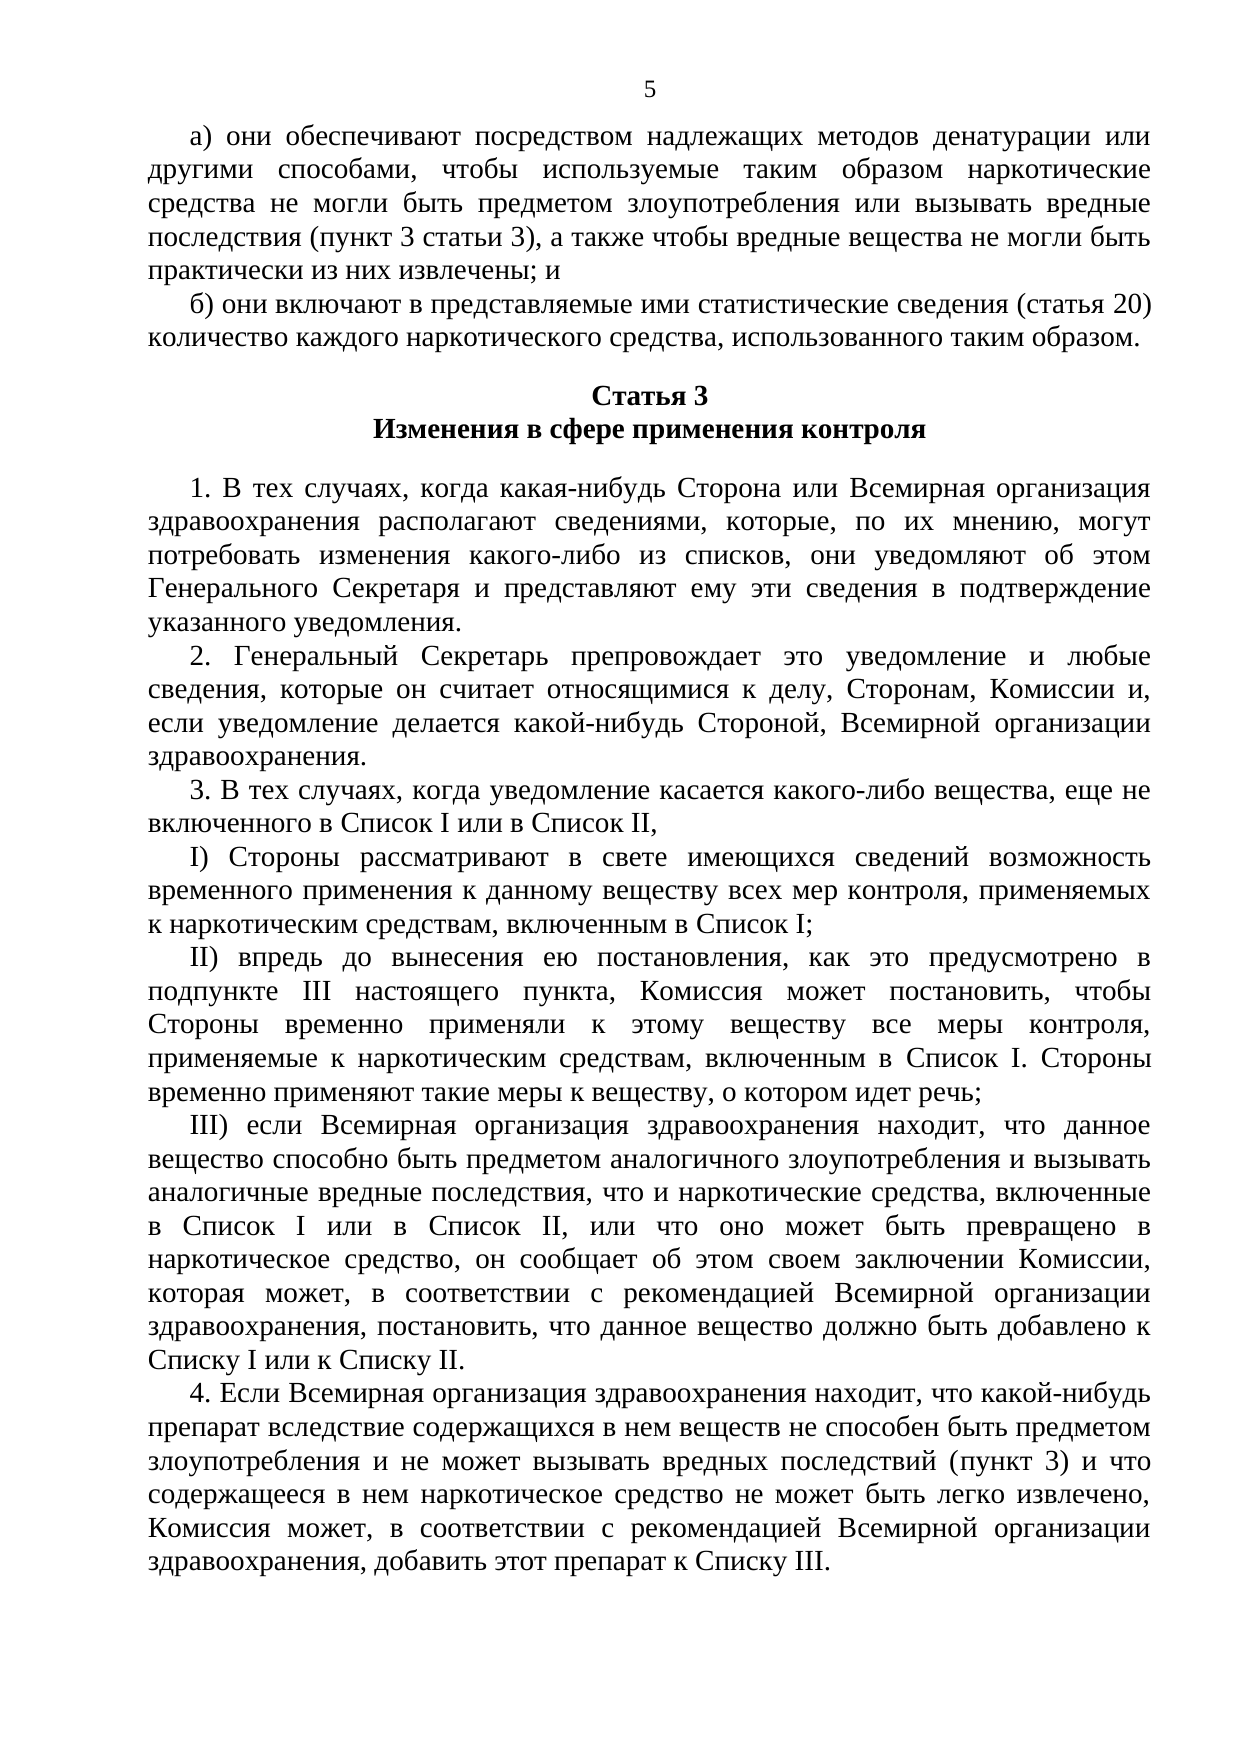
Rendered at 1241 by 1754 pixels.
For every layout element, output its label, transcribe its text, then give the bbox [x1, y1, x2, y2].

text II) впредь до вынесения ею постановления, как это предусмотрено в подпункте III настоящего пункта, Комиссия может постановить, чтобы Стороны временно применяли к этому веществу все меры контроля, применяемые к наркотическим средствам, включенным в Список I. Стороны временно применяют такие меры к веществу, о котором идет речь; [148, 939, 1152, 1107]
text б) они включают в представляемые ими статистические сведения (статья 20) количество каждого наркотического средства, использованного таким образом. [148, 286, 1152, 353]
text а) они обеспечивают посредством надлежащих методов денатурации или другими способами, чтобы используемые таким образом наркотические средства не могли быть предметом злоупотребления или вызывать вредные последствия (пункт 3 статьи 3), а также чтобы вредные вещества не могли быть практически из них извлечены; и [148, 118, 1152, 286]
text I) Стороны рассматривают в свете имеющихся сведений возможность временного применения к данному веществу всех мер контроля, применяемых к наркотическим средствам, включенным в Список I; [148, 839, 1152, 939]
text 4. Если Всемирная организация здравоохранения находит, что какой-нибудь препарат вследствие содержащихся в нем веществ не способен быть предметом злоупотребления и не может вызывать вредных последствий (пункт 3) и что содержащееся в нем наркотическое средство не может быть легко извлечено, Комиссия может, в соответствии с рекомендацией Всемирной организации здравоохранения, добавить этот препарат к Списку III. [148, 1376, 1152, 1577]
text Изменения в сфере применения контроля [148, 411, 1152, 445]
text 1. В тех случаях, когда какая-нибудь Сторона или Всемирная организация здравоохранения располагают сведениями, которые, по их мнению, могут потребовать изменения какого-либо из списков, они уведомляют об этом Генерального Секретаря и представляют ему эти сведения в подтверждение указанного уведомления. [148, 470, 1152, 638]
text 2. Генеральный Секретарь препровождает это уведомление и любые сведения, которые он считает относящимися к делу, Сторонам, Комиссии и, если уведомление делается какой-нибудь Стороной, Всемирной организации здравоохранения. [148, 638, 1152, 772]
text III) если Всемирная организация здравоохранения находит, что данное вещество способно быть предметом аналогичного злоупотребления и вызывать аналогичные вредные последствия, что и наркотические средства, включенные в Список I или в Список II, или что оно может быть превращено в наркотическое средство, он сообщает об этом своем заключении Комиссии, которая может, в соответствии с рекомендацией Всемирной организации здравоохранения, постановить, что данное вещество должно быть добавлено к Списку I или к Списку II. [148, 1107, 1152, 1376]
text 3. В тех случаях, когда уведомление касается какого-либо вещества, еще не включенного в Список I или в Список II, [148, 772, 1152, 839]
text Статья 3 [148, 378, 1152, 411]
